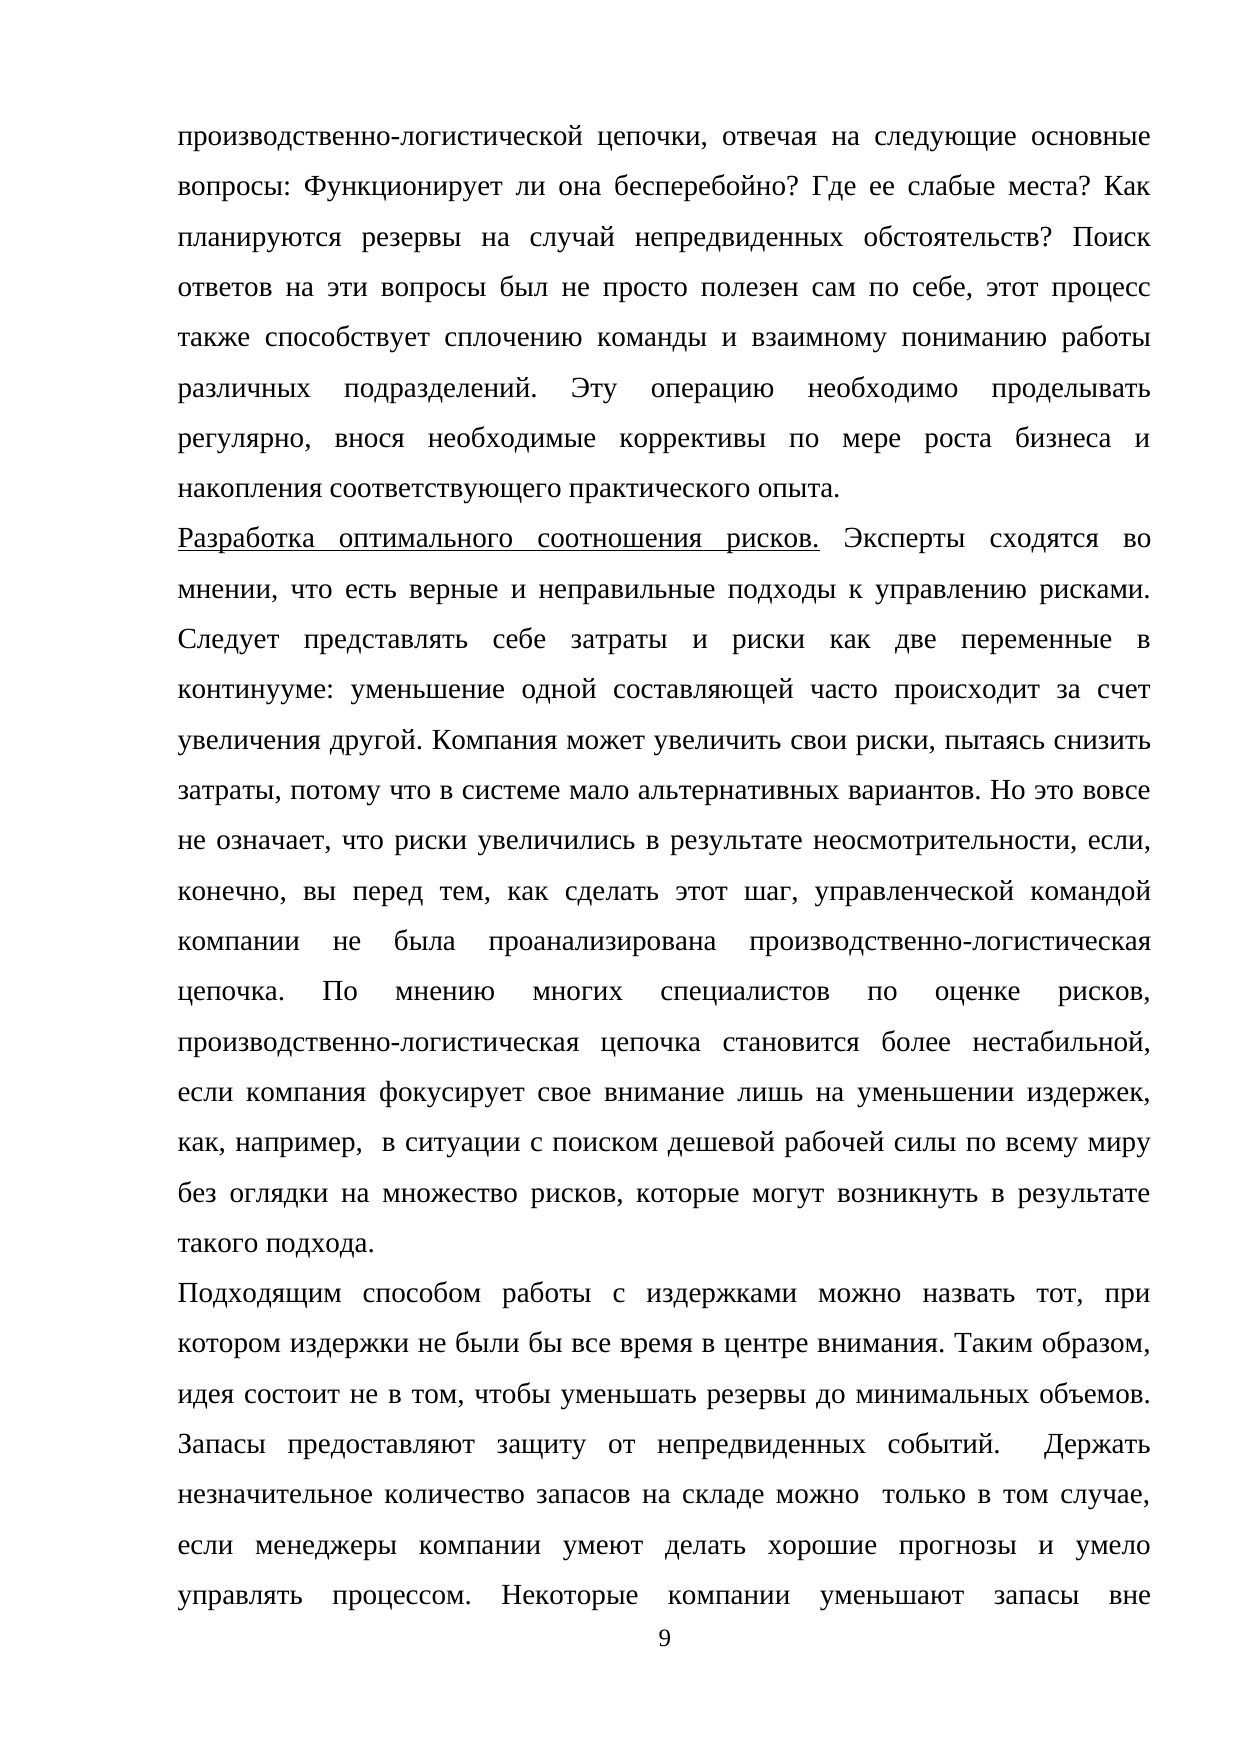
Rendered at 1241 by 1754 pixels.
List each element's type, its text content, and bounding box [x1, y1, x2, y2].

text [177, 118, 1152, 504]
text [177, 1275, 1152, 1611]
text Разработка оптимального соотношения рисков. Эксперты сходятся во мнении, что есть верные и неправильные подходы к управлению рисками. Следует представлять себе затраты и риски как две переменные в континууме: уменьшение одной составляющей часто происходит за счет увеличения другой. Компания может увеличить свои риски, пытаясь снизить затраты, потому что в системе мало альтернативных вариантов. Но это вовсе не означает, что риски увеличились в результате неосмотрительности, если, конечно, вы перед тем, как сделать этот шаг, управленческой командой компании не была проанализирована производственно-логистическая цепочка. По мнению многих специалистов по оценке рисков, производственно-логистическая цепочка становится более нестабильной, если компания фокусирует свое внимание лишь на уменьшении издержек, как, например, в ситуации с поиском дешевой рабочей силы по всему миру без оглядки на множество рисков, которые могут возникнуть в результате такого подхода. [177, 521, 1152, 1258]
